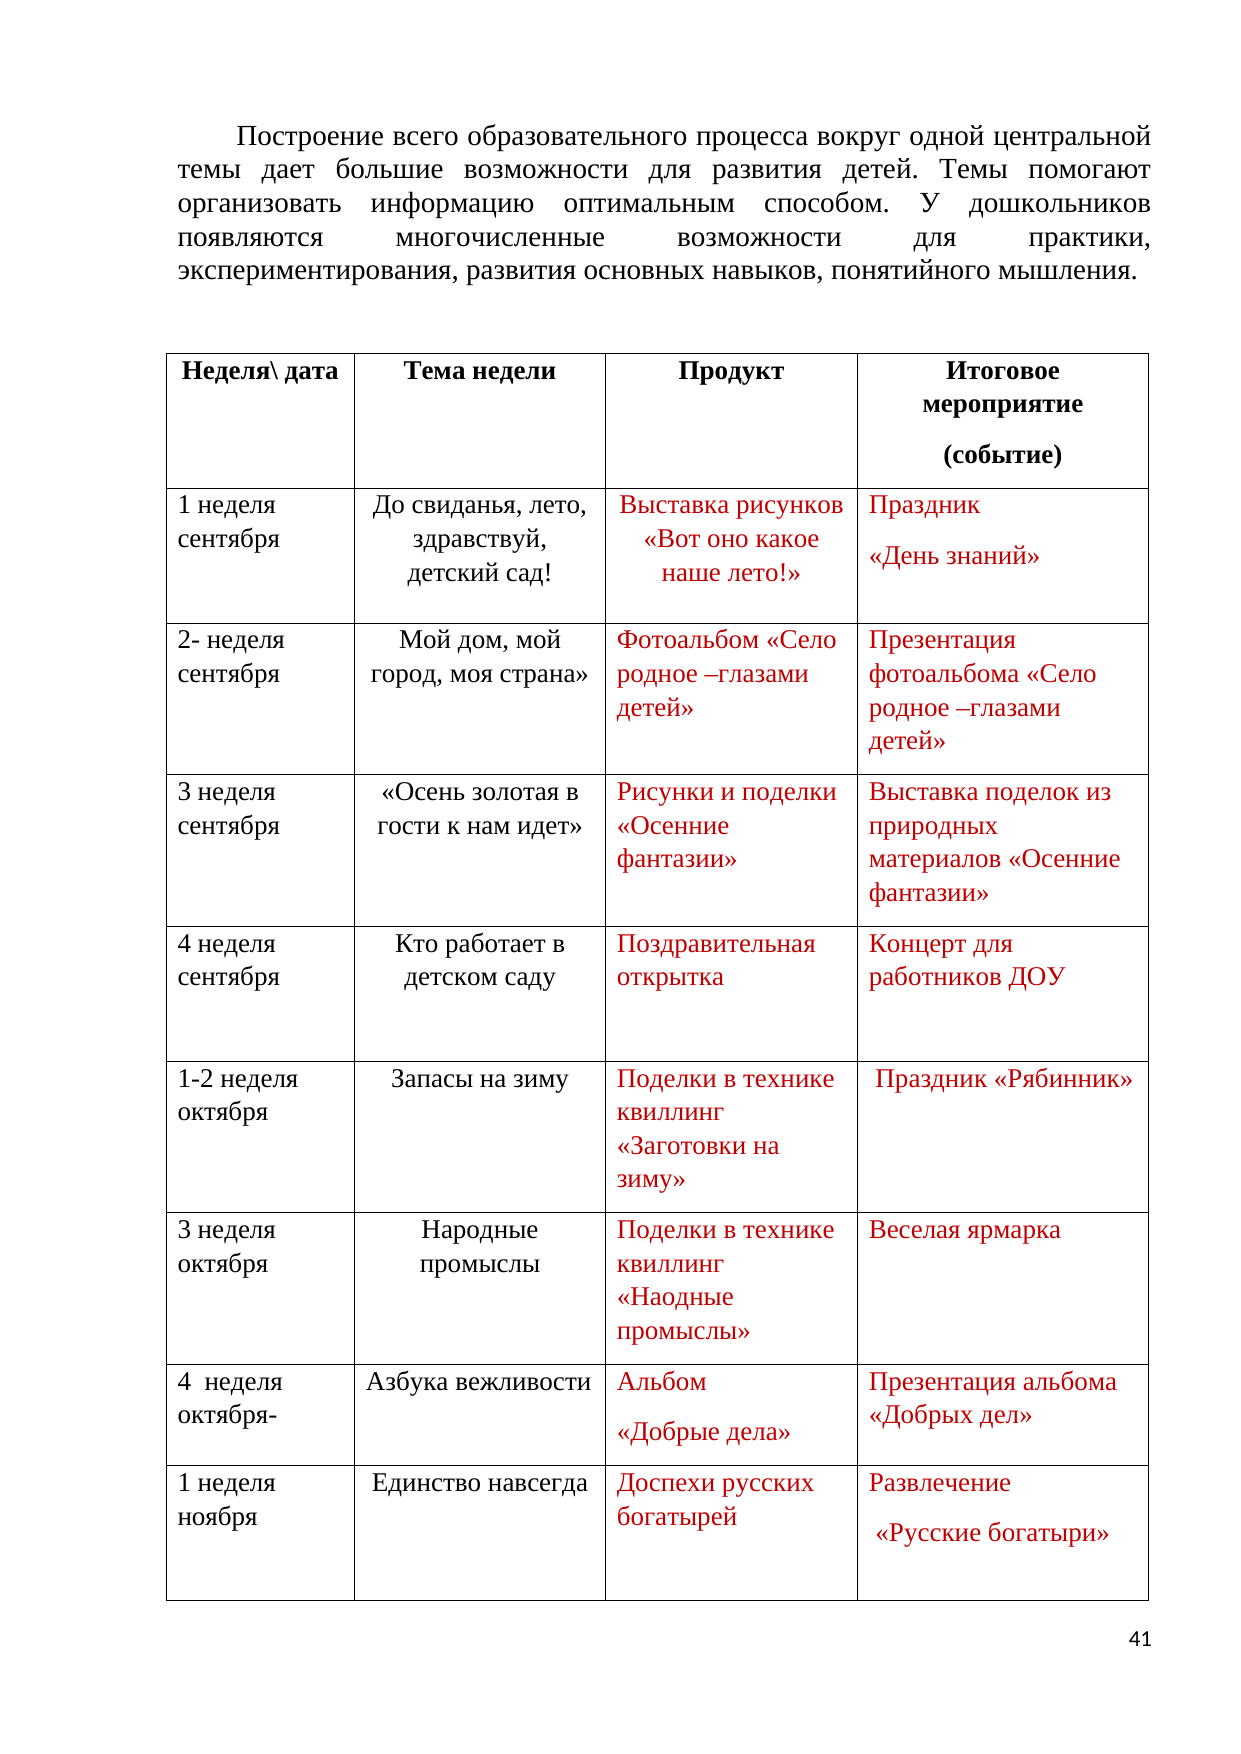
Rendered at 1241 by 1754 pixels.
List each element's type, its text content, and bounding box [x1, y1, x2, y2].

table_header Тема недели [355, 354, 605, 488]
table_cell Кто работает в детском саду [355, 927, 605, 1061]
table_cell Народные промыслы [355, 1213, 605, 1364]
text Построение всего образовательного процесса вокруг одной центральной темы дает большие возможности для развития детей. Темы помогают организовать информацию оптимальным способом. У дошкольников появляются многочисленные возможности для практики, экспериментирования, развития основных навыков, понятийного мышления. [177, 118, 1152, 286]
table_cell Концерт для работников ДОУ [858, 927, 1148, 1061]
table_cell Праздник «День знаний» [858, 489, 1148, 623]
table_cell 3 неделя октября [167, 1213, 354, 1364]
table_cell 3 неделя сентября [167, 775, 354, 926]
table_cell 4 неделя октября- [167, 1365, 354, 1465]
table_cell Единство навсегда [355, 1466, 605, 1600]
table_cell Веселая ярмарка [858, 1213, 1148, 1364]
table_header Итоговое мероприятие (событие) [858, 354, 1148, 488]
table_cell 1 неделя ноября [167, 1466, 354, 1600]
table_header Неделя\ дата [167, 354, 354, 488]
table_cell Выставка рисунков «Вот оно какое наше лето!» [606, 489, 857, 623]
table_header Продукт [606, 354, 857, 488]
table_cell До свиданья, лето, здравствуй, детский сад! [355, 489, 605, 623]
table_cell «Осень золотая в гости к нам идет» [355, 775, 605, 926]
table_cell Презентация фотоальбома «Село родное –глазами детей» [858, 624, 1148, 774]
table_cell 2- неделя сентября [167, 624, 354, 774]
table_cell Фотоальбом «Село родное –глазами детей» [606, 624, 857, 774]
table_cell Поздравительная открытка [606, 927, 857, 1061]
table_cell Поделки в технике квиллинг «Заготовки на зиму» [606, 1062, 857, 1212]
table_cell 1-2 неделя октября [167, 1062, 354, 1212]
table_cell 1 неделя сентября [167, 489, 354, 623]
table_cell Выставка поделок из природных материалов «Осенние фантазии» [858, 775, 1148, 926]
table_cell Праздник «Рябинник» [858, 1062, 1148, 1212]
table_cell Альбом «Добрые дела» [606, 1365, 857, 1465]
table_cell 4 неделя сентября [167, 927, 354, 1061]
table_cell Рисунки и поделки «Осенние фантазии» [606, 775, 857, 926]
table_cell Презентация альбома «Добрых дел» [858, 1365, 1148, 1465]
table_cell Доспехи русских богатырей [606, 1466, 857, 1600]
table_cell Развлечение «Русские богатыри» [858, 1466, 1148, 1600]
table_cell Запасы на зиму [355, 1062, 605, 1212]
table_cell Азбука вежливости [355, 1365, 605, 1465]
table_cell Мой дом, мой город, моя страна» [355, 624, 605, 774]
table_cell Поделки в технике квиллинг «Наодные промыслы» [606, 1213, 857, 1364]
